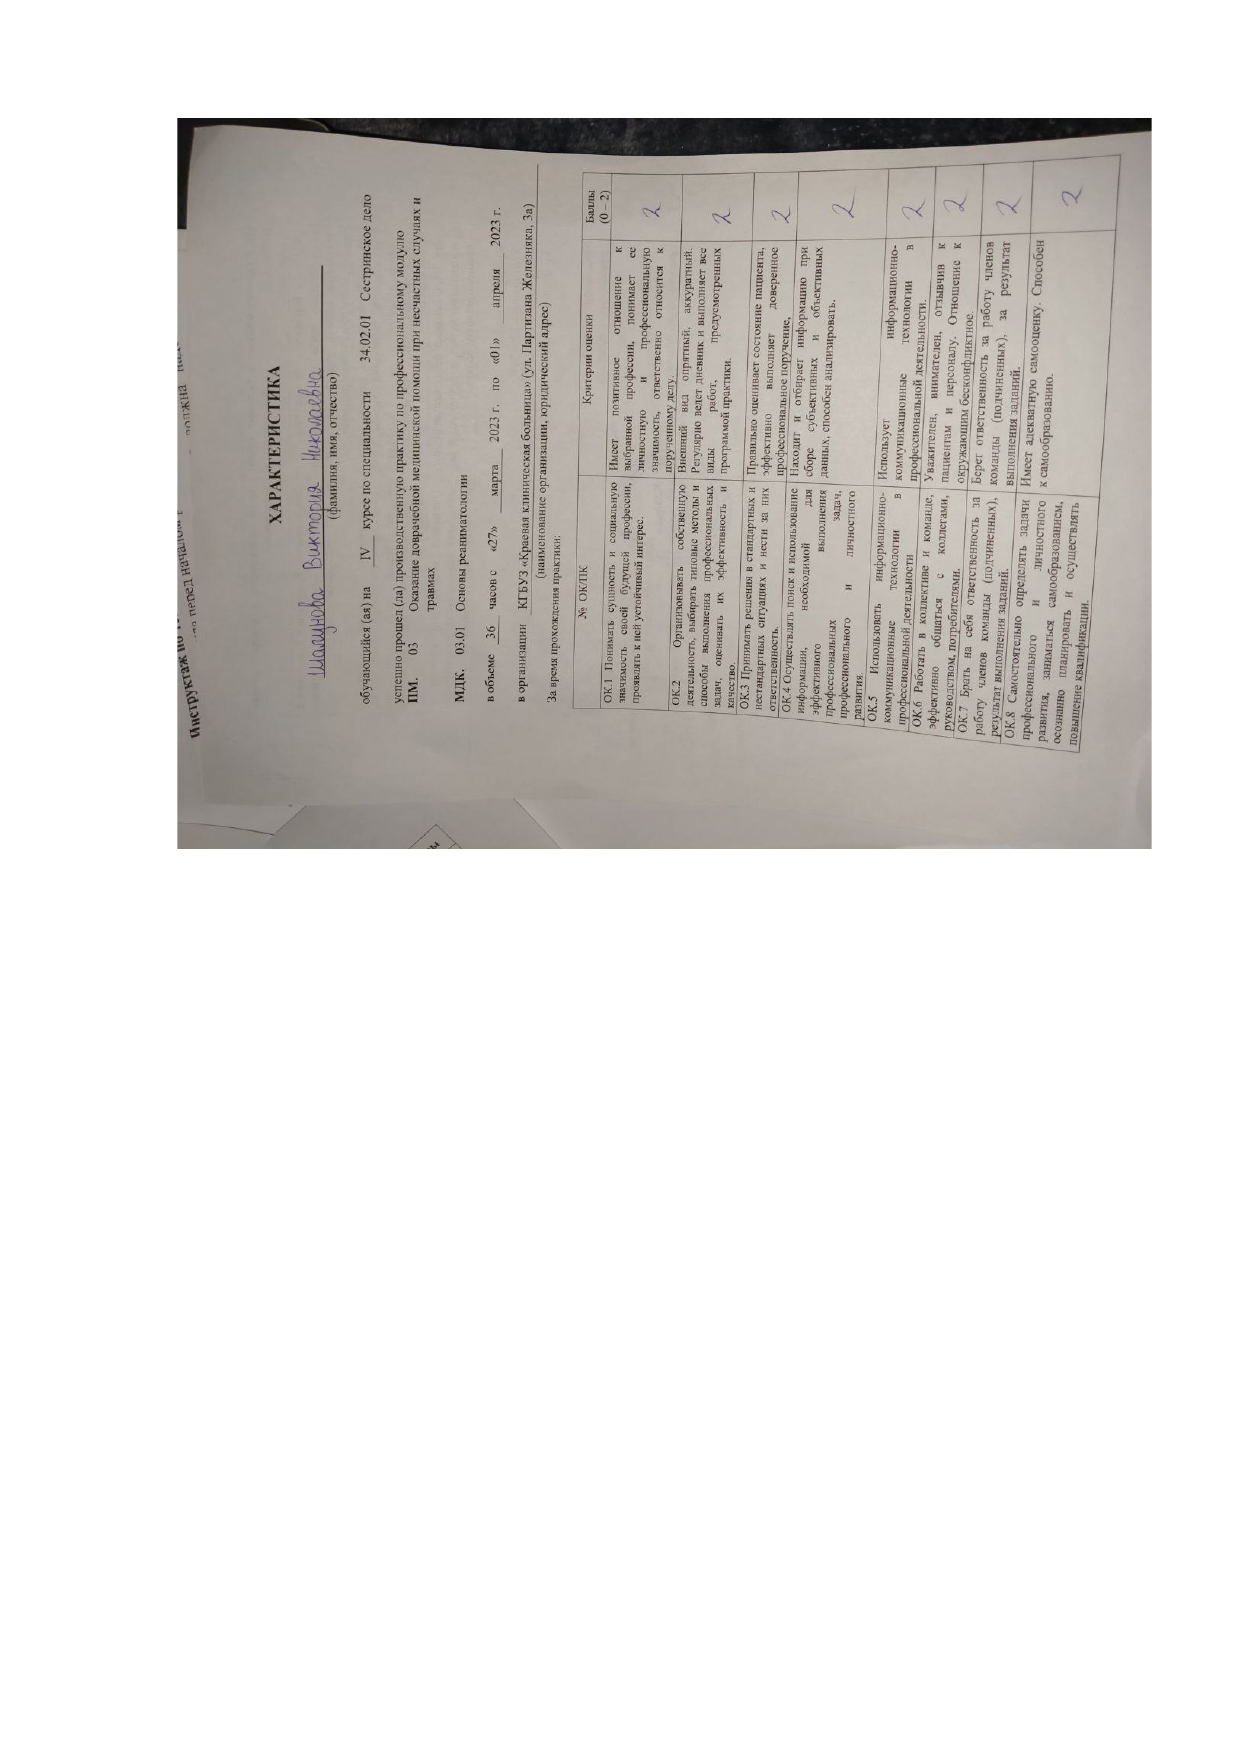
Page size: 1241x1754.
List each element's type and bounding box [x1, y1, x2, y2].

picture [177, 118, 1152, 849]
